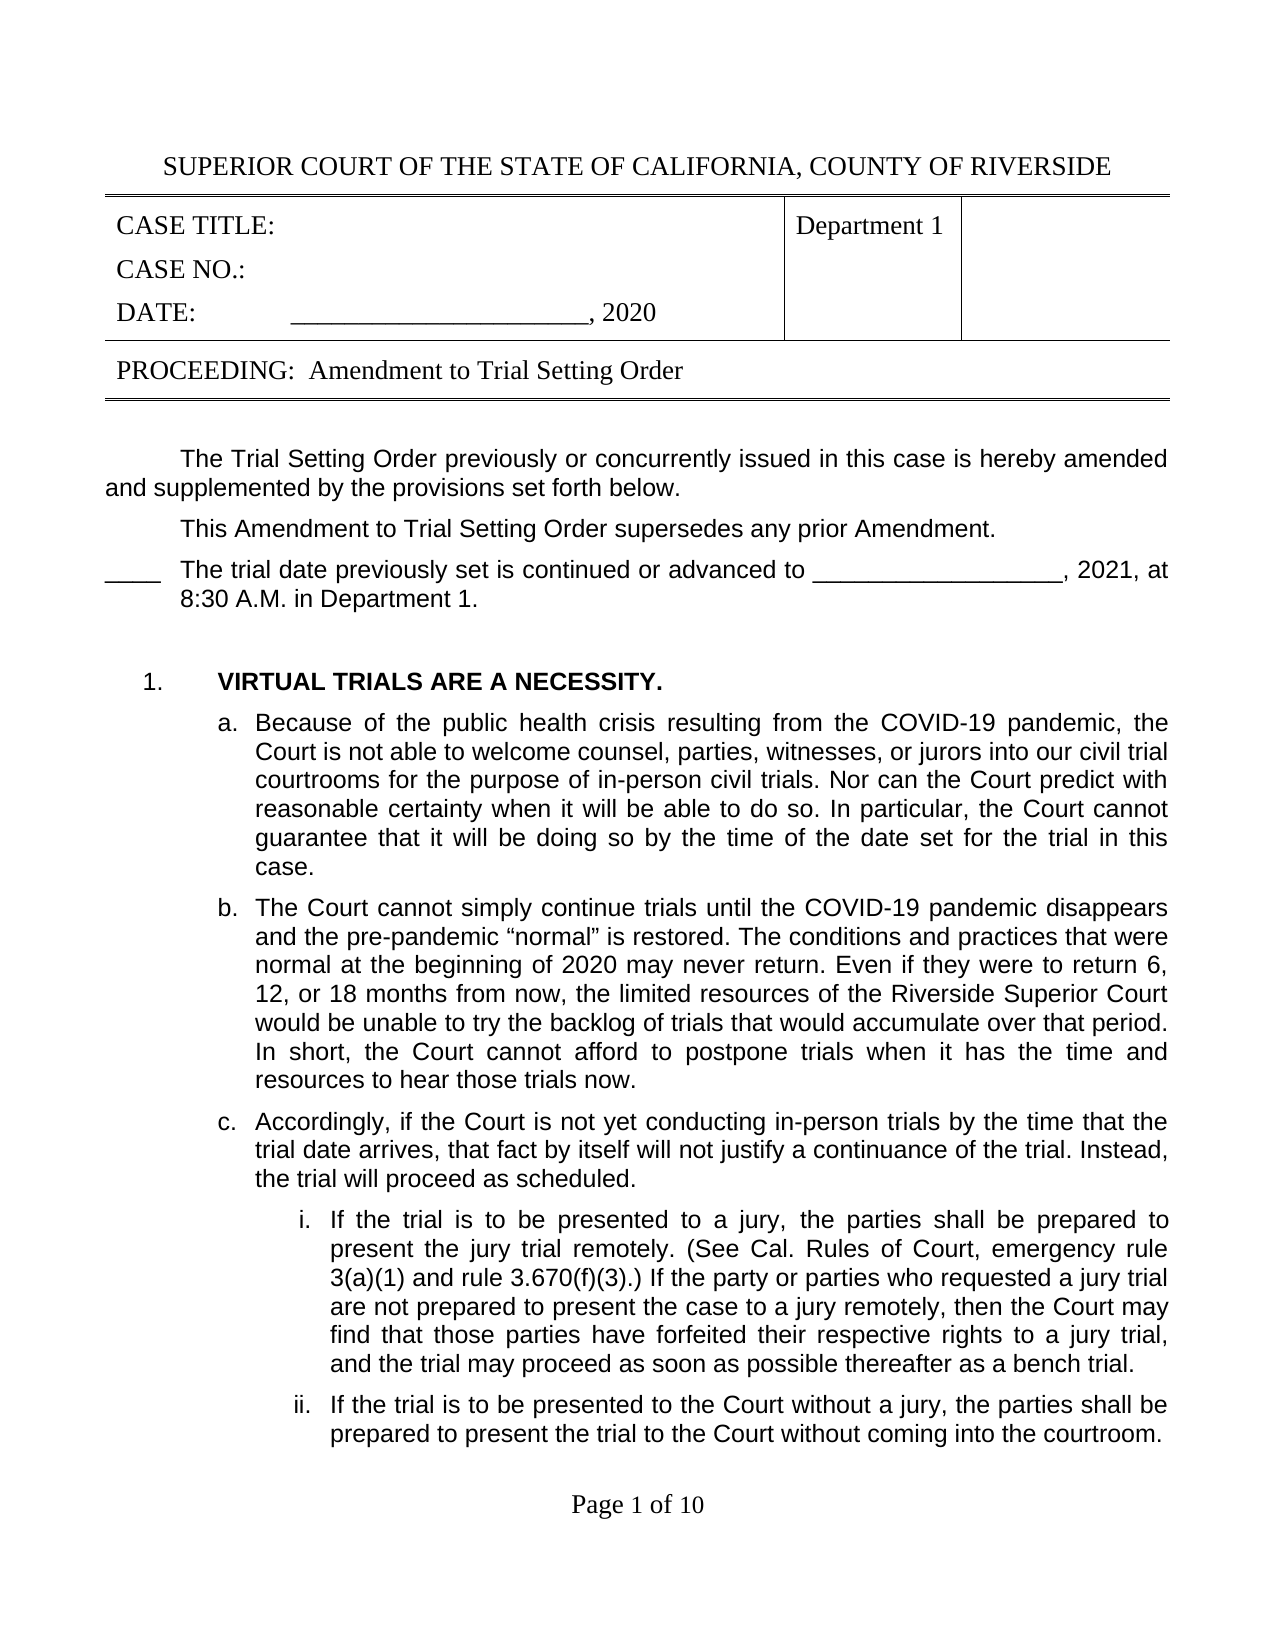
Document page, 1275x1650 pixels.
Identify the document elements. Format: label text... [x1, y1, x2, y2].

list Accordingly, if the Court is not yet conducting in-person trials by the time that the trial date arrives, that fact by itself will not justify a continuance of the trial. Instead, the trial will proceed as scheduled. [217, 1107, 1170, 1193]
text ____ The trial date previously set is continued or advanced to __________________, 2021, at 8:30 A.M. in Department 1. [105, 555, 1170, 613]
table_cell PROCEEDING: Amendment to Trial Setting Order [105, 341, 1170, 397]
list Because of the public health crisis resulting from the COVID-19 pandemic, the Court is not able to welcome counsel, parties, witnesses, or jurors into our civil trial courtrooms for the purpose of in-person civil trials. Nor can the Court predict with reasonable certainty when it will be able to do so. In particular, the Court cannot guarantee that it will be doing so by the time of the date set for the trial in this case. [217, 708, 1170, 880]
text The Trial Setting Order previously or concurrently issued in this case is hereby amended and supplemented by the provisions set forth below. [105, 444, 1170, 502]
table_header [962, 197, 1170, 340]
table_header Department 1 [785, 197, 961, 340]
text This Amendment to Trial Setting Order supersedes any prior Amendment. [105, 514, 1170, 543]
list If the trial is to be presented to the Court without a jury, the parties shall be prepared to present the trial to the Court without coming into the courtroom. [311, 1390, 1170, 1448]
text SUPERIOR COURT OF THE STATE OF CALIFORNIA, COUNTY OF RIVERSIDE [105, 150, 1170, 181]
list The Court cannot simply continue trials until the COVID-19 pandemic disappears and the pre-pandemic “normal” is restored. The conditions and practices that were normal at the beginning of 2020 may never return. Even if they were to return 6, 12, or 18 months from now, the limited resources of the Riverside Superior Court would be unable to try the backlog of trials that would accumulate over that period. In short, the Court cannot afford to postpone trials when it has the time and resources to hear those trials now. [217, 893, 1170, 1094]
list If the trial is to be presented to a jury, the parties shall be prepared to present the jury trial remotely. (See Cal. Rules of Court, emergency rule 3(a)(1) and rule 3.670(f)(3).) If the party or parties who requested a jury trial are not prepared to present the case to a jury remotely, then the Court may find that those parties have forfeited their respective rights to a jury trial, and the trial may proceed as soon as possible thereafter as a bench trial. [311, 1205, 1170, 1378]
table_header CASE TITLE: CASE NO.: DATE: ______________________, 2020 [105, 197, 784, 340]
list VIRTUAL TRIALS ARE A NECESSITY. [142, 667, 1170, 695]
